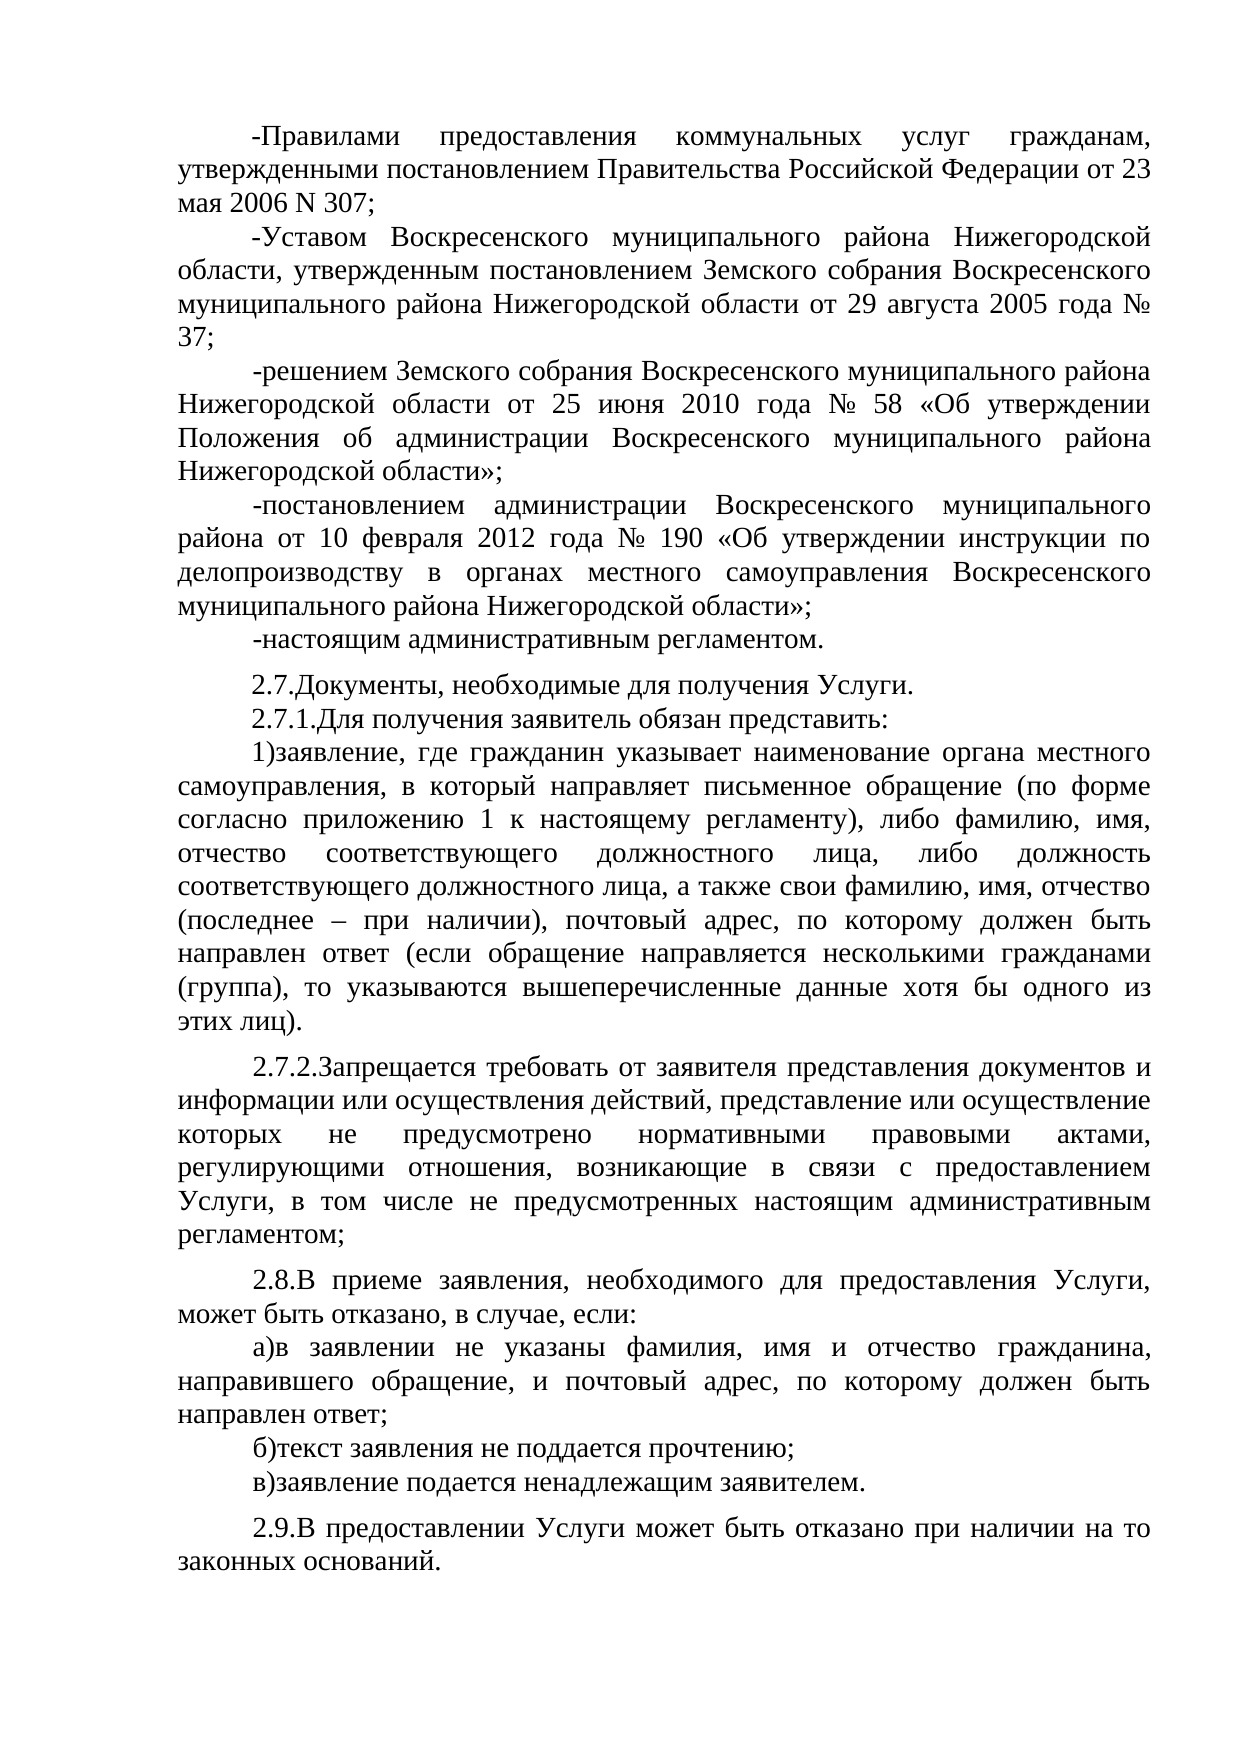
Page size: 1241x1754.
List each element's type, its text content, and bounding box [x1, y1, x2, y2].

text 2.7.Документы, необходимые для получения Услуги. [177, 667, 1152, 701]
text -постановлением администрации Воскресенского муниципального района от 10 февраля 2012 года № 190 «Об утверждении инструкции по делопроизводству в органах местного самоуправления Воскресенского муниципального района Нижегородской области»; [177, 487, 1152, 621]
text -Уставом Воскресенского муниципального района Нижегородской области, утвержденным постановлением Земского собрания Воскресенского муниципального района Нижегородской области от 29 августа 2005 года № 37; [177, 219, 1152, 353]
text б)текст заявления не поддается прочтению; [177, 1430, 1152, 1464]
text 2.9.В предоставлении Услуги может быть отказано при наличии на то законных оснований. [177, 1510, 1152, 1577]
text -решением Земского собрания Воскресенского муниципального района Нижегородской области от 25 июня 2010 года № 58 «Об утверждении Положения об администрации Воскресенского муниципального района Нижегородской области»; [177, 353, 1152, 487]
text 2.7.2.Запрещается требовать от заявителя представления документов и информации или осуществления действий, представление или осуществление которых не предусмотрено нормативными правовыми актами, регулирующими отношения, возникающие в связи с предоставлением Услуги, в том числе не предусмотренных настоящим административным регламентом; [177, 1049, 1152, 1250]
text -настоящим административным регламентом. [177, 621, 1152, 655]
text -Правилами предоставления коммунальных услуг гражданам, утвержденными постановлением Правительства Российской Федерации от 23 мая 2006 N 307; [177, 118, 1152, 219]
text в)заявление подается ненадлежащим заявителем. [177, 1464, 1152, 1497]
text а)в заявлении не указаны фамилия, имя и отчество гражданина, направившего обращение, и почтовый адрес, по которому должен быть направлен ответ; [177, 1329, 1152, 1430]
text 1)заявление, где гражданин указывает наименование органа местного самоуправления, в который направляет письменное обращение (по форме согласно приложению 1 к настоящему регламенту), либо фамилию, имя, отчество соответствующего должностного лица, либо должность соответствующего должностного лица, а также свои фамилию, имя, отчество (последнее – при наличии), почтовый адрес, по которому должен быть направлен ответ (если обращение направляется несколькими гражданами (группа), то указываются вышеперечисленные данные хотя бы одного из этих лиц). [177, 734, 1152, 1036]
text 2.7.1.Для получения заявитель обязан представить: [177, 701, 1152, 734]
text 2.8.В приеме заявления, необходимого для предоставления Услуги, может быть отказано, в случае, если: [177, 1262, 1152, 1329]
